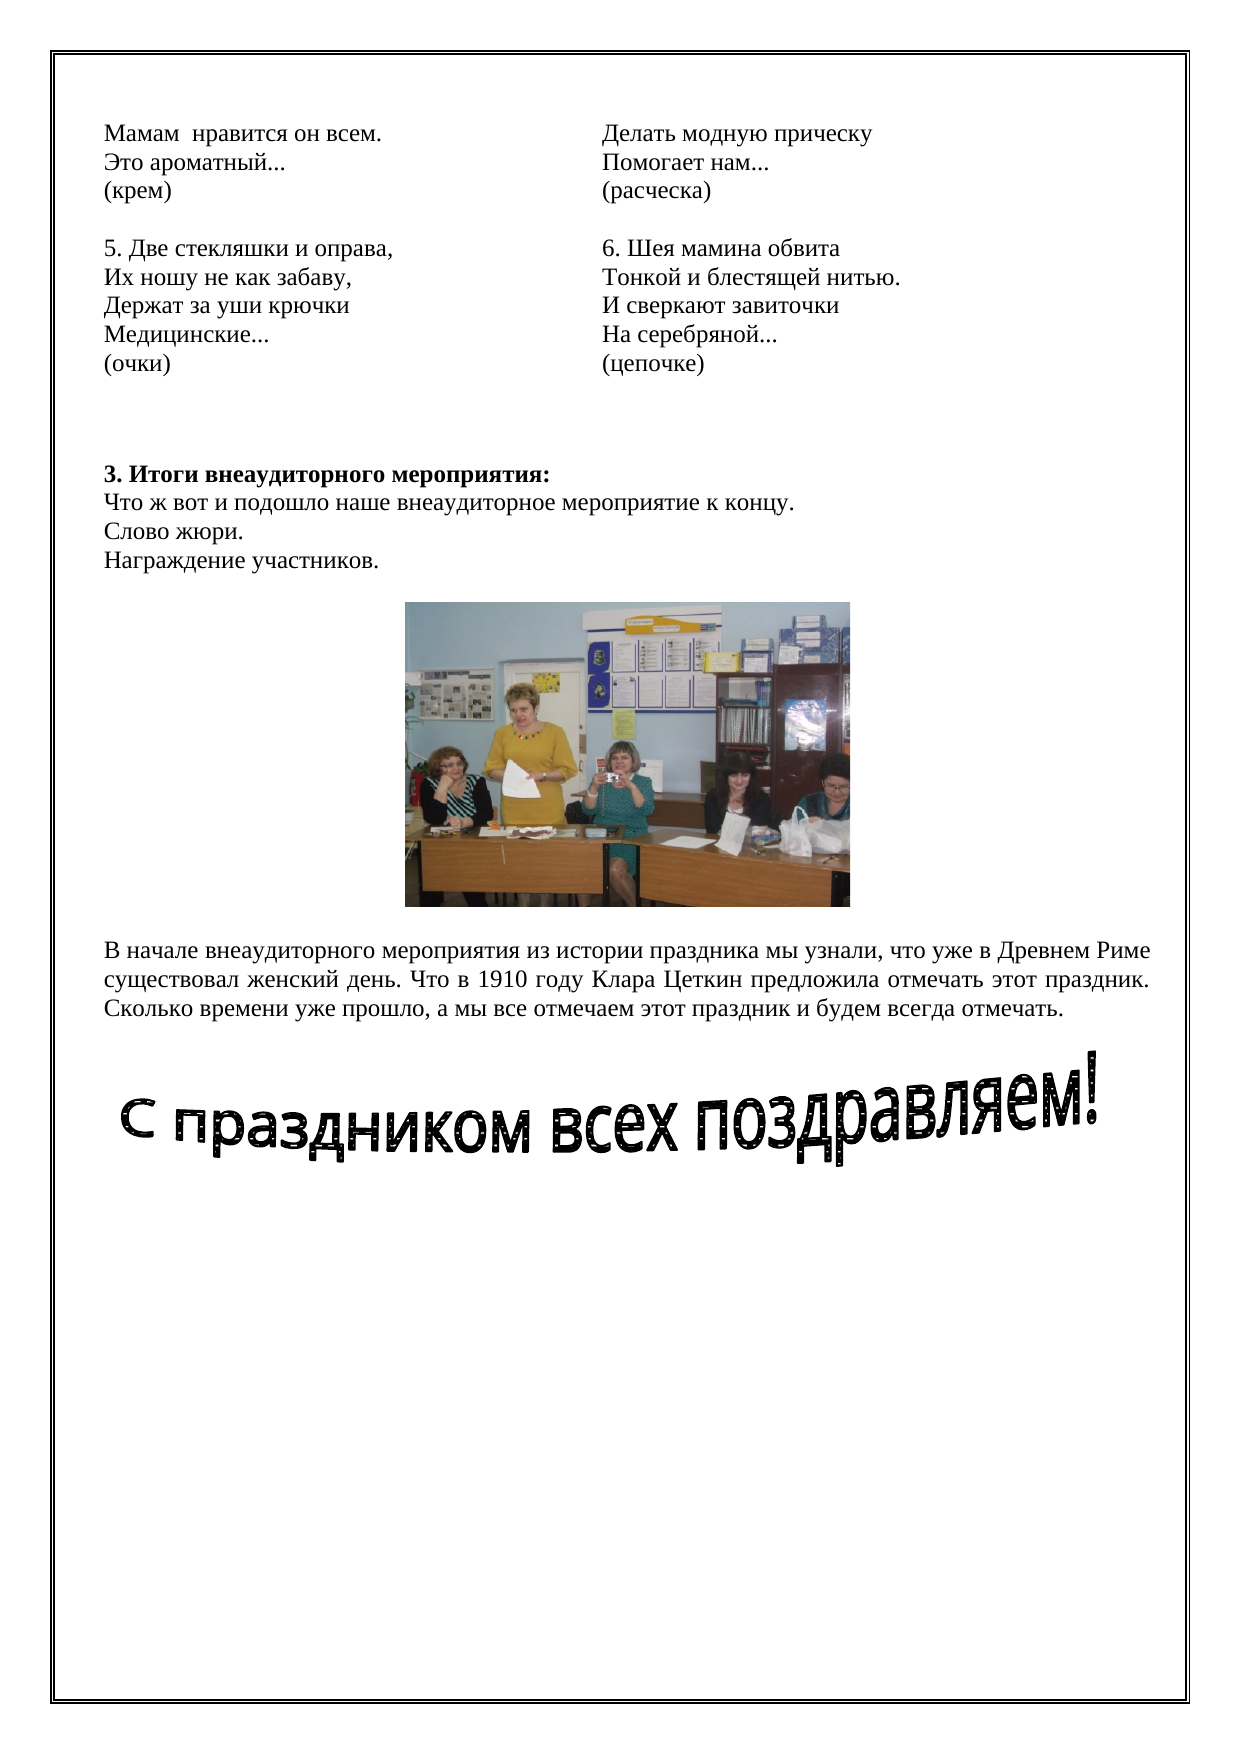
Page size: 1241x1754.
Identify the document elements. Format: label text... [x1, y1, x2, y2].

picture [588, 1108, 609, 1150]
picture [405, 602, 851, 907]
picture [124, 1101, 152, 1133]
picture [736, 1100, 763, 1147]
text Что ж вот и подошло наше внеаудиторное мероприятие к концу. [103, 487, 1152, 516]
picture [457, 1113, 484, 1151]
table_cell 6. Шея мамина обвита Тонкой и блестящей нитью. И сверкают завиточки На серебряной... (цепочке) [591, 233, 1089, 406]
picture [555, 1111, 579, 1150]
picture [800, 1096, 829, 1161]
picture [1090, 1112, 1094, 1122]
picture [312, 1115, 341, 1160]
picture [285, 1115, 304, 1128]
picture [495, 1113, 527, 1150]
picture [975, 1080, 999, 1131]
picture [434, 1114, 449, 1150]
text В начале внеаудиторного мероприятия из истории праздника мы узнали, что уже в Древнем Риме существовал женский день. Что в 1910 году Клара Цеткин предложила отмечать этот праздник. Сколько времени уже прошло, а мы все отмечаем этот праздник и будем всегда отмечать. [103, 935, 1152, 1022]
table_cell 5. Две стекляшки и оправа, Их ношу не как забаву, Держат за уши крючки Медицинские... (очки) [92, 233, 591, 406]
text Награждение участников. [103, 545, 1152, 574]
picture [351, 1115, 376, 1149]
text 3. Итоги внеаудиторного мероприятия: [103, 459, 1152, 487]
picture [250, 1114, 274, 1145]
picture [939, 1083, 965, 1135]
picture [283, 1132, 305, 1146]
text Слово жюри. [103, 516, 1152, 545]
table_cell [92, 118, 591, 233]
picture [225, 1113, 241, 1143]
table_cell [591, 118, 1089, 233]
picture [700, 1103, 725, 1148]
picture [1046, 1072, 1077, 1125]
picture [216, 1113, 220, 1155]
picture [650, 1105, 674, 1149]
picture [838, 1093, 864, 1164]
picture [1010, 1077, 1034, 1128]
picture [873, 1090, 896, 1140]
picture [617, 1107, 642, 1150]
picture [389, 1115, 415, 1150]
picture [771, 1099, 793, 1146]
picture [178, 1112, 203, 1140]
picture [909, 1087, 933, 1137]
